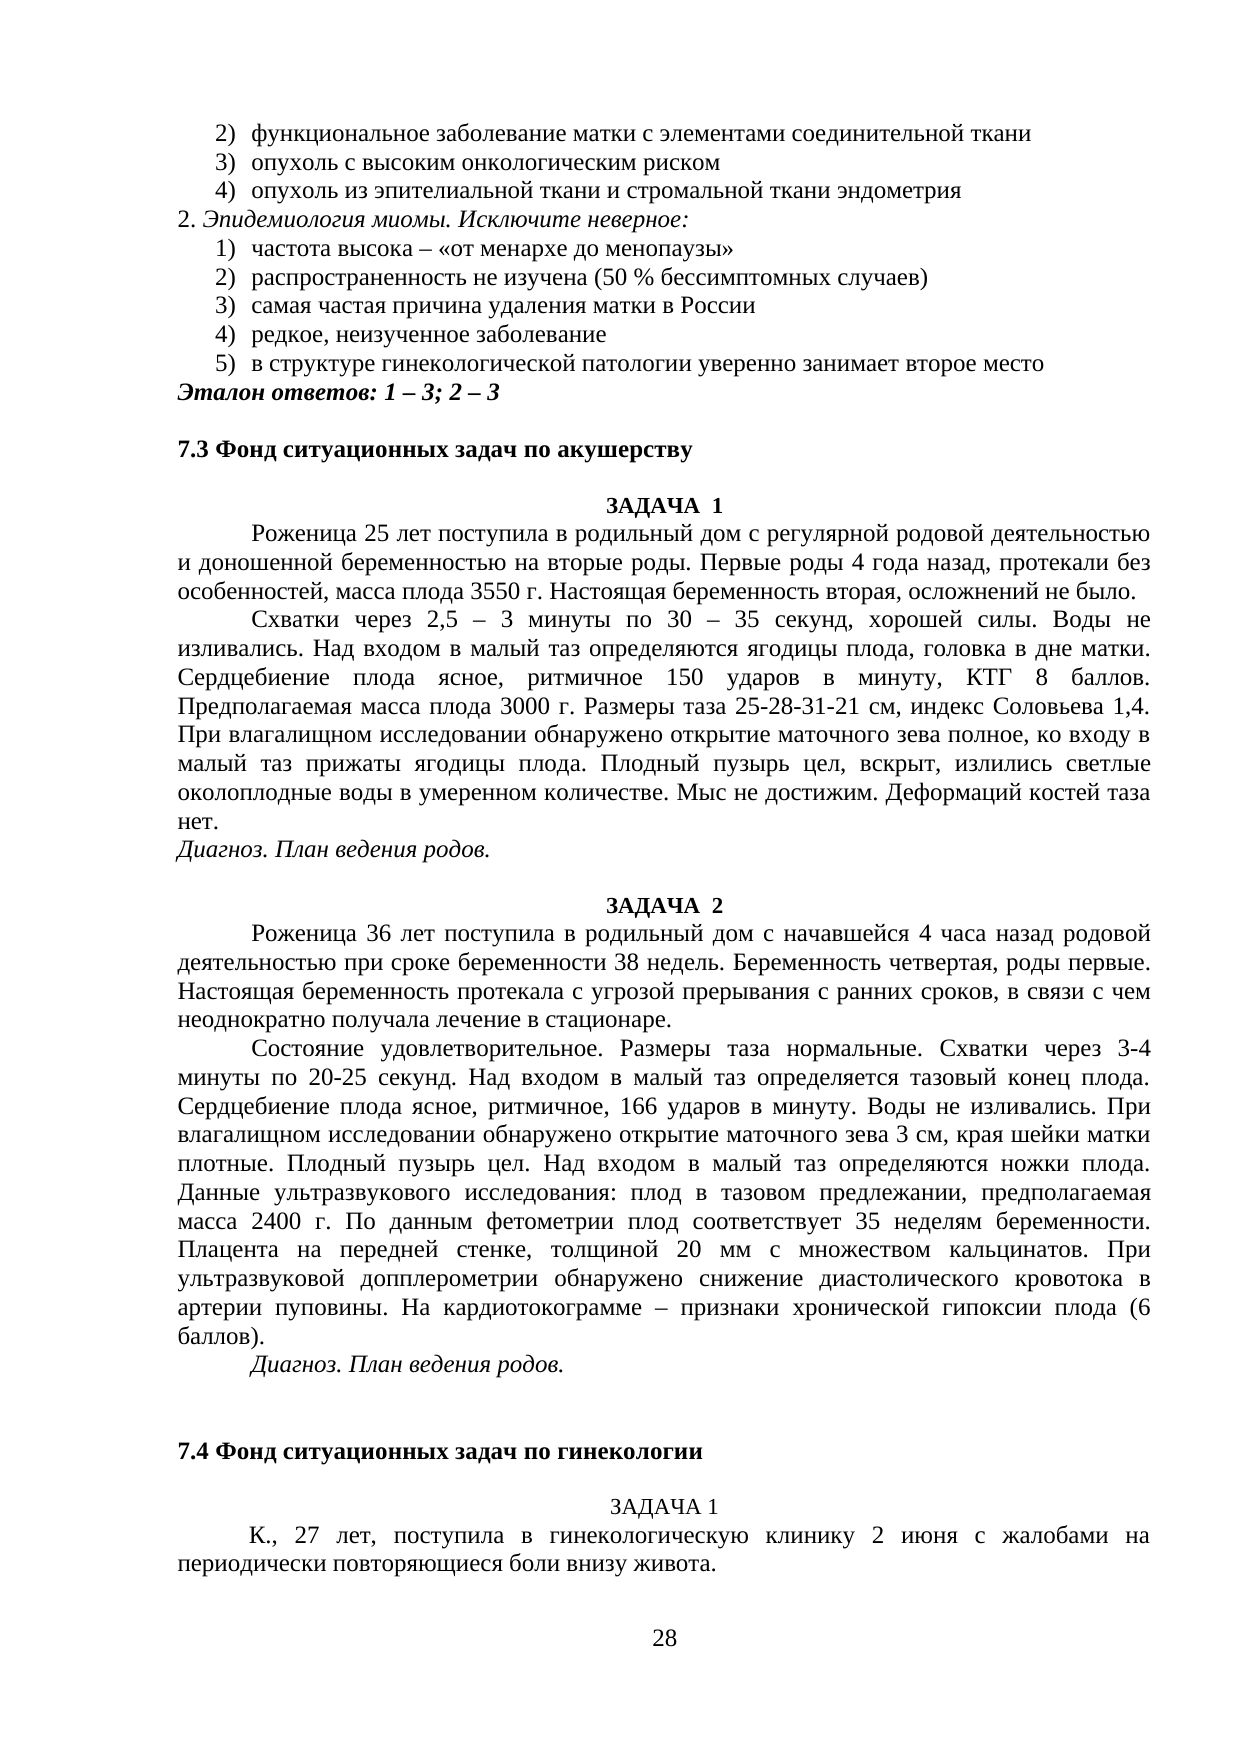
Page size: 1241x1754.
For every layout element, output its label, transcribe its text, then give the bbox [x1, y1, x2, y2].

list редкое, неизученное заболевание [215, 319, 1152, 348]
text Роженица 25 лет поступила в родильный дом с регулярной родовой деятельностью и доношенной беременностью на вторые роды. Первые роды 4 года назад, протекали без особенностей, масса плода . Настоящая беременность вторая, осложнений не было. [177, 518, 1152, 604]
text К., 27 лет, поступила в гинекологическую клинику 2 июня с жалобами на периодически повторяющиеся боли внизу живота. [177, 1520, 1152, 1577]
list в структуре гинекологической патологии уверенно занимает второе место [215, 348, 1152, 377]
text Диагноз. План ведения родов. [177, 1349, 1152, 1378]
list самая частая причина удаления матки в России [215, 291, 1152, 319]
list функциональное заболевание матки с элементами соединительной ткани [215, 118, 1152, 147]
text Схватки через 2,5 – 3 минуты по 30 – 35 секунд, хорошей силы. Воды не изливались. Над входом в малый таз определяются ягодицы плода, головка в дне матки. Сердцебиение плода ясное, ритмичное 150 ударов в минуту, КТГ 8 баллов. Предполагаемая масса плода . Размеры таза 25-28-31-, индекс Соловьева 1,4. При влагалищном исследовании обнаружено открытие маточного зева полное, ко входу в малый таз прижаты ягодицы плода. Плодный пузырь цел, вскрыт, излились светлые околоплодные воды в умеренном количестве. Мыс не достижим. Деформаций костей таза нет. [177, 604, 1152, 834]
text Диагноз. План ведения родов. [177, 834, 1152, 863]
text ЗАДАЧА 1 [177, 492, 1152, 518]
text Эталон ответов: 1 – 3; 2 – 3 [177, 377, 1152, 406]
text 2. Эпидемиология миомы. Исключите неверное: [177, 204, 1152, 233]
text ЗАДАЧА 2 [177, 892, 1152, 918]
text Состояние удовлетворительное. Размеры таза нормальные. Схватки через 3-4 минуты по 20-25 секунд. Над входом в малый таз определяется тазовый конец плода. Сердцебиение плода ясное, ритмичное, 166 ударов в минуту. Воды не изливались. При влагалищном исследовании обнаружено открытие маточного зева , края шейки матки плотные. Плодный пузырь цел. Над входом в малый таз определяются ножки плода. Данные ультразвукового исследования: плод в тазовом предлежании, предполагаемая масса . По данным фетометрии плод соответствует 35 неделям беременности. Плацента на передней стенке, толщиной с множеством кальцинатов. При ультразвуковой допплерометрии обнаружено снижение диастолического кровотока в артерии пуповины. На кардиотокограмме – признаки хронической гипоксии плода (6 баллов). [177, 1033, 1152, 1349]
list распространенность не изучена (50 % бессимптомных случаев) [215, 262, 1152, 291]
list частота высока – «от менархе до менопаузы» [215, 233, 1152, 262]
text Роженица 36 лет поступила в родильный дом с начавшейся 4 часа назад родовой деятельностью при сроке беременности 38 недель. Беременность четвертая, роды первые. Настоящая беременность протекала с угрозой прерывания с ранних сроков, в связи с чем неоднократно получала лечение в стационаре. [177, 918, 1152, 1033]
text ЗАДАЧА 1 [177, 1493, 1152, 1520]
text 7.3 Фонд ситуационных задач по акушерству [177, 434, 1152, 463]
list опухоль из эпителиальной ткани и стромальной ткани эндометрия [215, 176, 1152, 204]
text 7.4 Фонд ситуационных задач по гинекологии [177, 1436, 1152, 1464]
list опухоль с высоким онкологическим риском [215, 147, 1152, 176]
